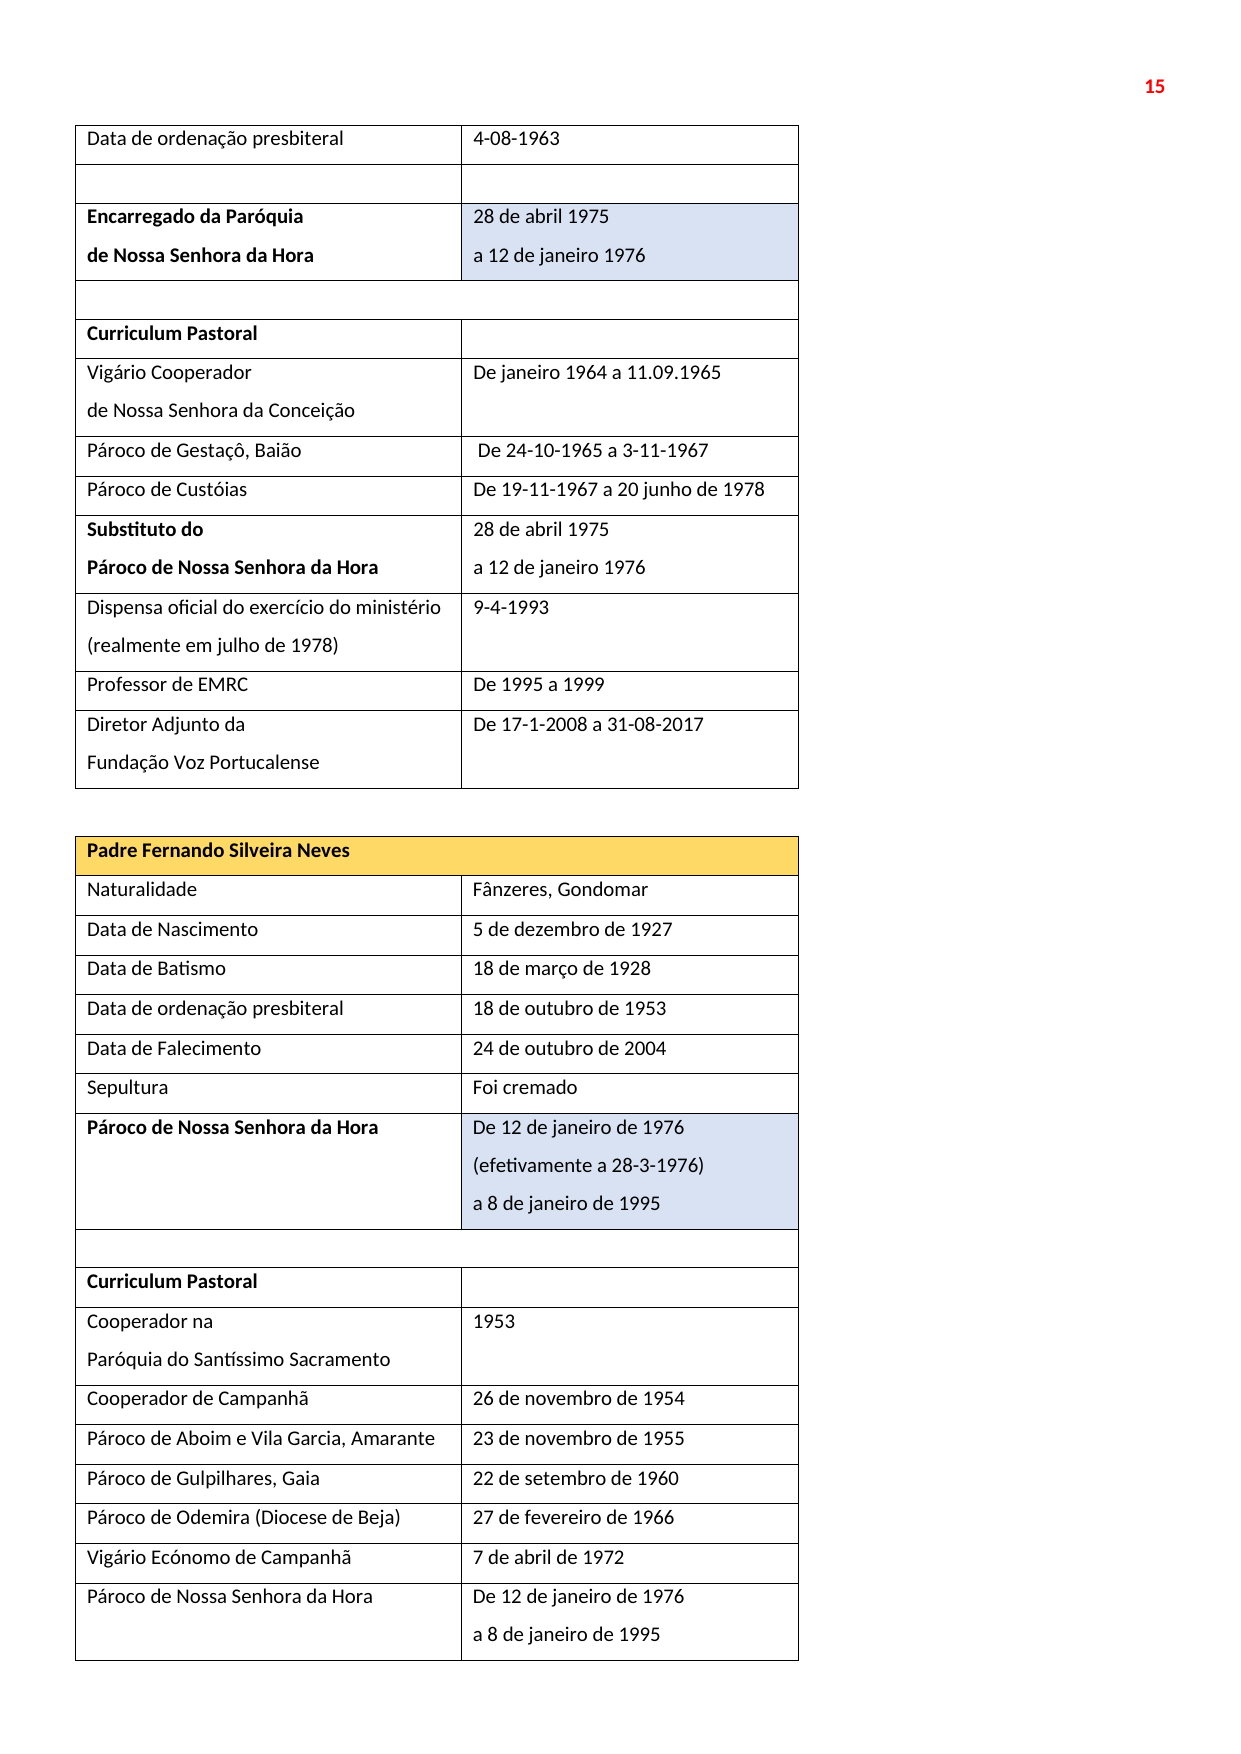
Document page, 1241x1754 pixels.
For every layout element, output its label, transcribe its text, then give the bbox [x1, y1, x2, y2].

table_cell Data de Batismo [76, 956, 461, 994]
table_cell [76, 1230, 798, 1267]
table_cell 28 de abril 1975 a 12 de janeiro 1976 [462, 516, 798, 593]
table_cell Vigário Cooperador de Nossa Senhora da Conceição [76, 359, 461, 436]
table_cell Vigário Ecónomo de Campanhã [76, 1544, 461, 1582]
table_header Padre Fernando Silveira Neves [76, 837, 798, 875]
table_cell 9-4-1993 [462, 594, 798, 671]
table_cell [462, 165, 798, 203]
table_cell Fânzeres, Gondomar [462, 876, 798, 915]
table_cell 7 de abril de 1972 [462, 1544, 798, 1582]
table_cell De 12 de janeiro de 1976 (efetivamente a 28-3-1976) a 8 de janeiro de 1995 [462, 1114, 798, 1229]
table_cell 4-08-1963 [462, 126, 798, 164]
table_cell De 17-1-2008 a 31-08-2017 [462, 711, 798, 788]
table_cell 22 de setembro de 1960 [462, 1465, 798, 1503]
table_cell [76, 165, 461, 203]
table_cell Dispensa oficial do exercício do ministério (realmente em julho de 1978) [76, 594, 461, 671]
table_cell De 24-10-1965 a 3-11-1967 [462, 437, 798, 476]
table_cell 24 de outubro de 2004 [462, 1035, 798, 1073]
table_cell Pároco de Odemira (Diocese de Beja) [76, 1504, 461, 1543]
table_cell 18 de março de 1928 [462, 956, 798, 994]
table_cell 28 de abril 1975 a 12 de janeiro 1976 [462, 204, 798, 280]
table_cell [462, 1268, 798, 1307]
table_cell Encarregado da Paróquia de Nossa Senhora da Hora [76, 204, 461, 280]
table_cell Pároco de Gulpilhares, Gaia [76, 1465, 461, 1503]
table_cell Pároco de Nossa Senhora da Hora [76, 1114, 461, 1229]
table_cell 26 de novembro de 1954 [462, 1386, 798, 1424]
table_cell Curriculum Pastoral [76, 1268, 461, 1307]
table_cell Data de ordenação presbiteral [76, 995, 461, 1034]
table_cell [76, 281, 798, 319]
table_cell 23 de novembro de 1955 [462, 1425, 798, 1464]
table_cell Substituto do Pároco de Nossa Senhora da Hora [76, 516, 461, 593]
table_cell Foi cremado [462, 1074, 798, 1113]
table_cell De 19-11-1967 a 20 junho de 1978 [462, 477, 798, 515]
table_cell Curriculum Pastoral [76, 320, 461, 358]
table_cell Pároco de Gestaçô, Baião [76, 437, 461, 476]
table_cell 1953 [462, 1308, 798, 1384]
table_cell De 1995 a 1999 [462, 672, 798, 710]
table_cell 27 de fevereiro de 1966 [462, 1504, 798, 1543]
table_cell Diretor Adjunto da Fundação Voz Portucalense [76, 711, 461, 788]
table_cell 5 de dezembro de 1927 [462, 916, 798, 954]
table_cell Data de Nascimento [76, 916, 461, 954]
table_cell Cooperador na Paróquia do Santíssimo Sacramento [76, 1308, 461, 1384]
table_cell Cooperador de Campanhã [76, 1386, 461, 1424]
table_cell De janeiro 1964 a 11.09.1965 [462, 359, 798, 436]
table_cell Sepultura [76, 1074, 461, 1113]
table_cell Data de Falecimento [76, 1035, 461, 1073]
table_cell Pároco de Nossa Senhora da Hora [76, 1584, 461, 1660]
table_cell De 12 de janeiro de 1976 a 8 de janeiro de 1995 [462, 1584, 798, 1660]
table_cell Pároco de Custóias [76, 477, 461, 515]
table_cell [462, 320, 798, 358]
table_cell Professor de EMRC [76, 672, 461, 710]
table_cell Data de ordenação presbiteral [76, 126, 461, 164]
table_cell Pároco de Aboim e Vila Garcia, Amarante [76, 1425, 461, 1464]
table_cell Naturalidade [76, 876, 461, 915]
table_cell 18 de outubro de 1953 [462, 995, 798, 1034]
